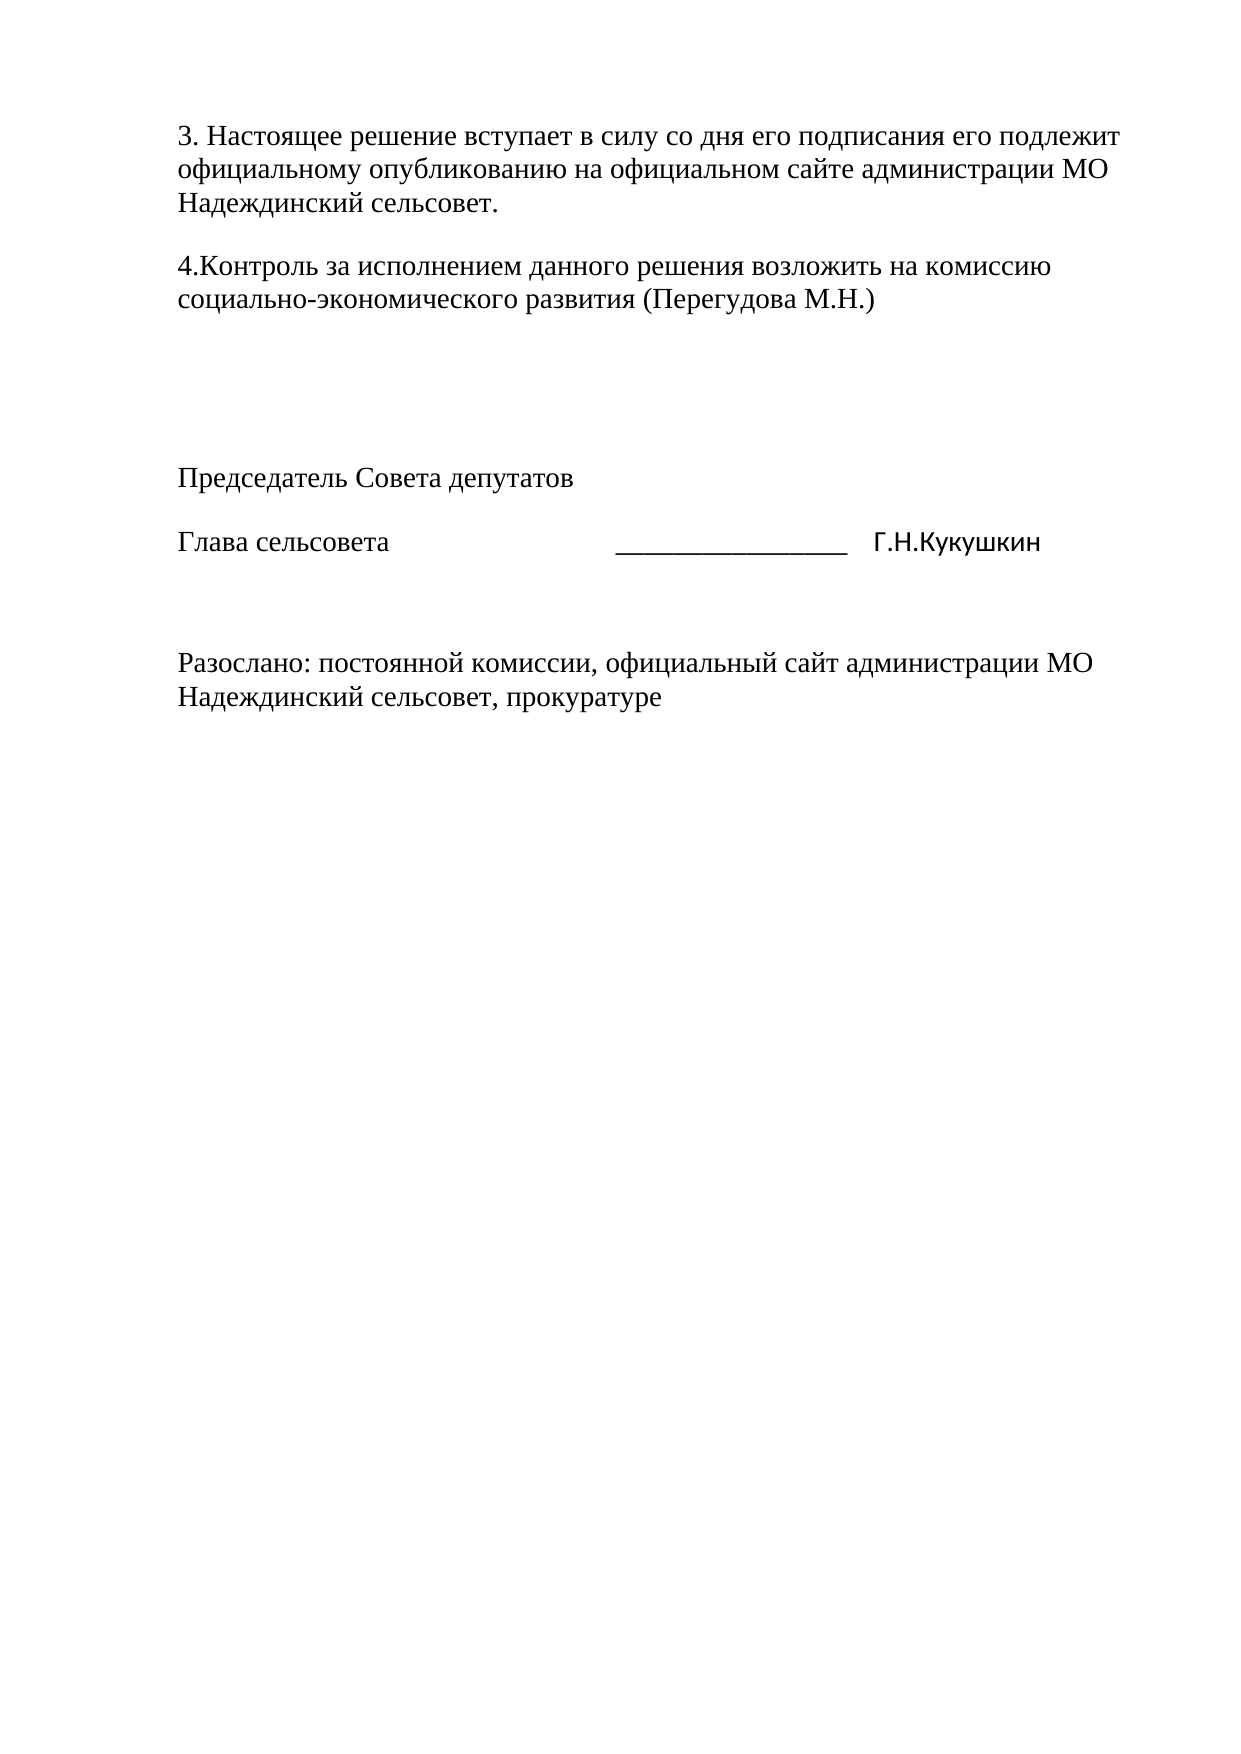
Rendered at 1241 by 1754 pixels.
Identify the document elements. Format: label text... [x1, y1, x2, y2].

text Разослано: постоянной комиссии, официальный сайт администрации МО Надеждинский сельсовет, прокуратуре [177, 645, 1152, 712]
text Глава сельсовета ________________ Г.Н.Кукушкин [177, 523, 1152, 558]
text Председатель Совета депутатов [177, 460, 1152, 493]
text 4.Контроль за исполнением данного решения возложить на комиссию социально-экономического развития (Перегудова М.Н.) [177, 248, 1152, 315]
text 3. Настоящее решение вступает в силу со дня его подписания его подлежит официальному опубликованию на официальном сайте администрации МО Надеждинский сельсовет. [177, 118, 1152, 219]
